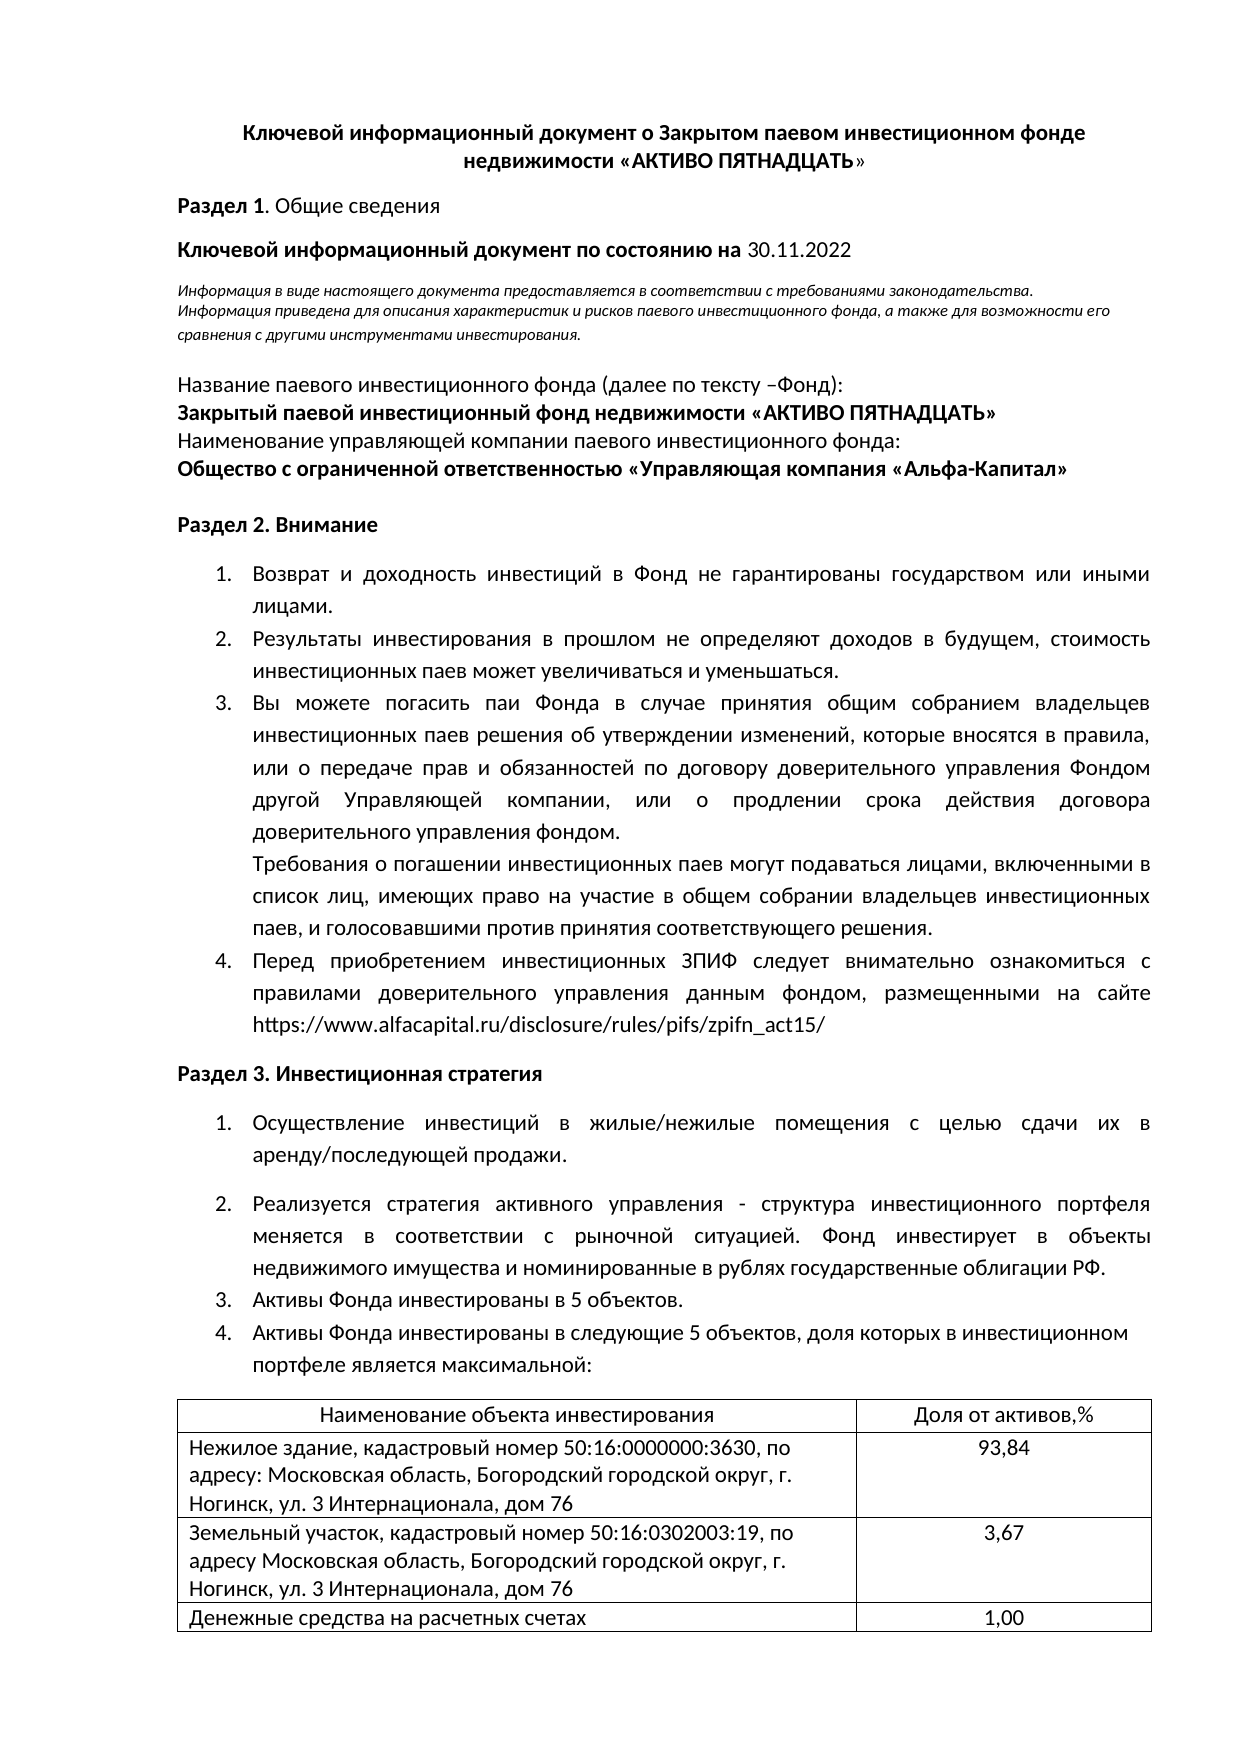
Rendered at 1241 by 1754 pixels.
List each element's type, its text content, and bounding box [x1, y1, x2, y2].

list Реализуется стратегия активного управления - структура инвестиционного портфеля меняется в соответствии с рыночной ситуацией. Фонд инвестирует в объекты недвижимого имущества и номинированные в рублях государственные облигации РФ. [215, 1189, 1152, 1281]
table_header Доля от активов,% [857, 1400, 1151, 1432]
text Раздел 3. Инвестиционная стратегия [177, 1059, 1152, 1087]
text Наименование управляющей компании паевого инвестиционного фонда: [177, 427, 1152, 454]
list Перед приобретением инвестиционных ЗПИФ следует внимательно ознакомиться с правилами доверительного управления данным фондом, размещенными на сайте https://www.alfacapital.ru/disclosure/rules/pifs/zpifn_act15/ [215, 946, 1152, 1038]
list Возврат и доходность инвестиций в Фонд не гарантированы государством или иными лицами. [215, 559, 1152, 620]
text Ключевой информационный документ о Закрытом паевом инвестиционном фонде недвижимости «АКТИВО ПЯТНАДЦАТЬ» [177, 118, 1152, 174]
list Активы Фонда инвестированы в следующие 5 объектов, доля которых в инвестиционном портфеле является максимальной: [215, 1318, 1152, 1378]
table_cell Нежилое здание, кадастровый номер 50:16:0000000:3630, по адресу: Московская область, Богородский городской округ, г. Ногинск, ул. 3 Интернационала, дом 76 [178, 1433, 856, 1517]
text Раздел 1. Общие сведения [177, 191, 1152, 219]
list Требования о погашении инвестиционных паев могут подаваться лицами, включенными в список лиц, имеющих право на участие в общем собрании владельцев инвестиционных паев, и голосовавшими против принятия соответствующего решения. [252, 849, 1152, 942]
text Ключевой информационный документ по состоянию на 30.11.2022 [177, 236, 1152, 263]
table_header Наименование объекта инвестирования [178, 1400, 856, 1432]
table_cell 1,00 [857, 1603, 1151, 1631]
list Вы можете погасить паи Фонда в случае принятия общим собранием владельцев инвестиционных паев решения об утверждении изменений, которые вносятся в правила, или о передаче прав и обязанностей по договору доверительного управления Фондом другой Управляющей компании, или о продлении срока действия договора доверительного управления фондом. [215, 688, 1152, 845]
text Информация приведена для описания характеристик и рисков паевого инвестиционного фонда, а также для возможности его сравнения с другими инструментами инвестирования. [177, 301, 1152, 344]
text Информация в виде настоящего документа предоставляется в соответствии с требованиями законодательства. [177, 280, 1152, 301]
text Раздел 2. Внимание [177, 511, 1152, 539]
table_cell 93,84 [857, 1433, 1151, 1517]
text Общество с ограниченной ответственностью «Управляющая компания «Альфа-Капитал» [177, 454, 1152, 483]
table_cell 3,67 [857, 1518, 1151, 1602]
table_cell Земельный участок, кадастровый номер 50:16:0302003:19, по адресу Московская область, Богородский городской округ, г. Ногинск, ул. 3 Интернационала, дом 76 [178, 1518, 856, 1602]
table_cell Денежные средства на расчетных счетах [178, 1603, 856, 1631]
text Название паевого инвестиционного фонда (далее по тексту –Фонд): [177, 371, 1152, 398]
list Осуществление инвестиций в жилые/нежилые помещения с целью сдачи их в аренду/последующей продажи. [215, 1108, 1152, 1168]
list Активы Фонда инвестированы в 5 объектов. [215, 1285, 1152, 1313]
list Результаты инвестирования в прошлом не определяют доходов в будущем, стоимость инвестиционных паев может увеличиваться и уменьшаться. [215, 624, 1152, 684]
text Закрытый паевой инвестиционный фонд недвижимости «АКТИВО ПЯТНАДЦАТЬ» [177, 398, 1152, 427]
